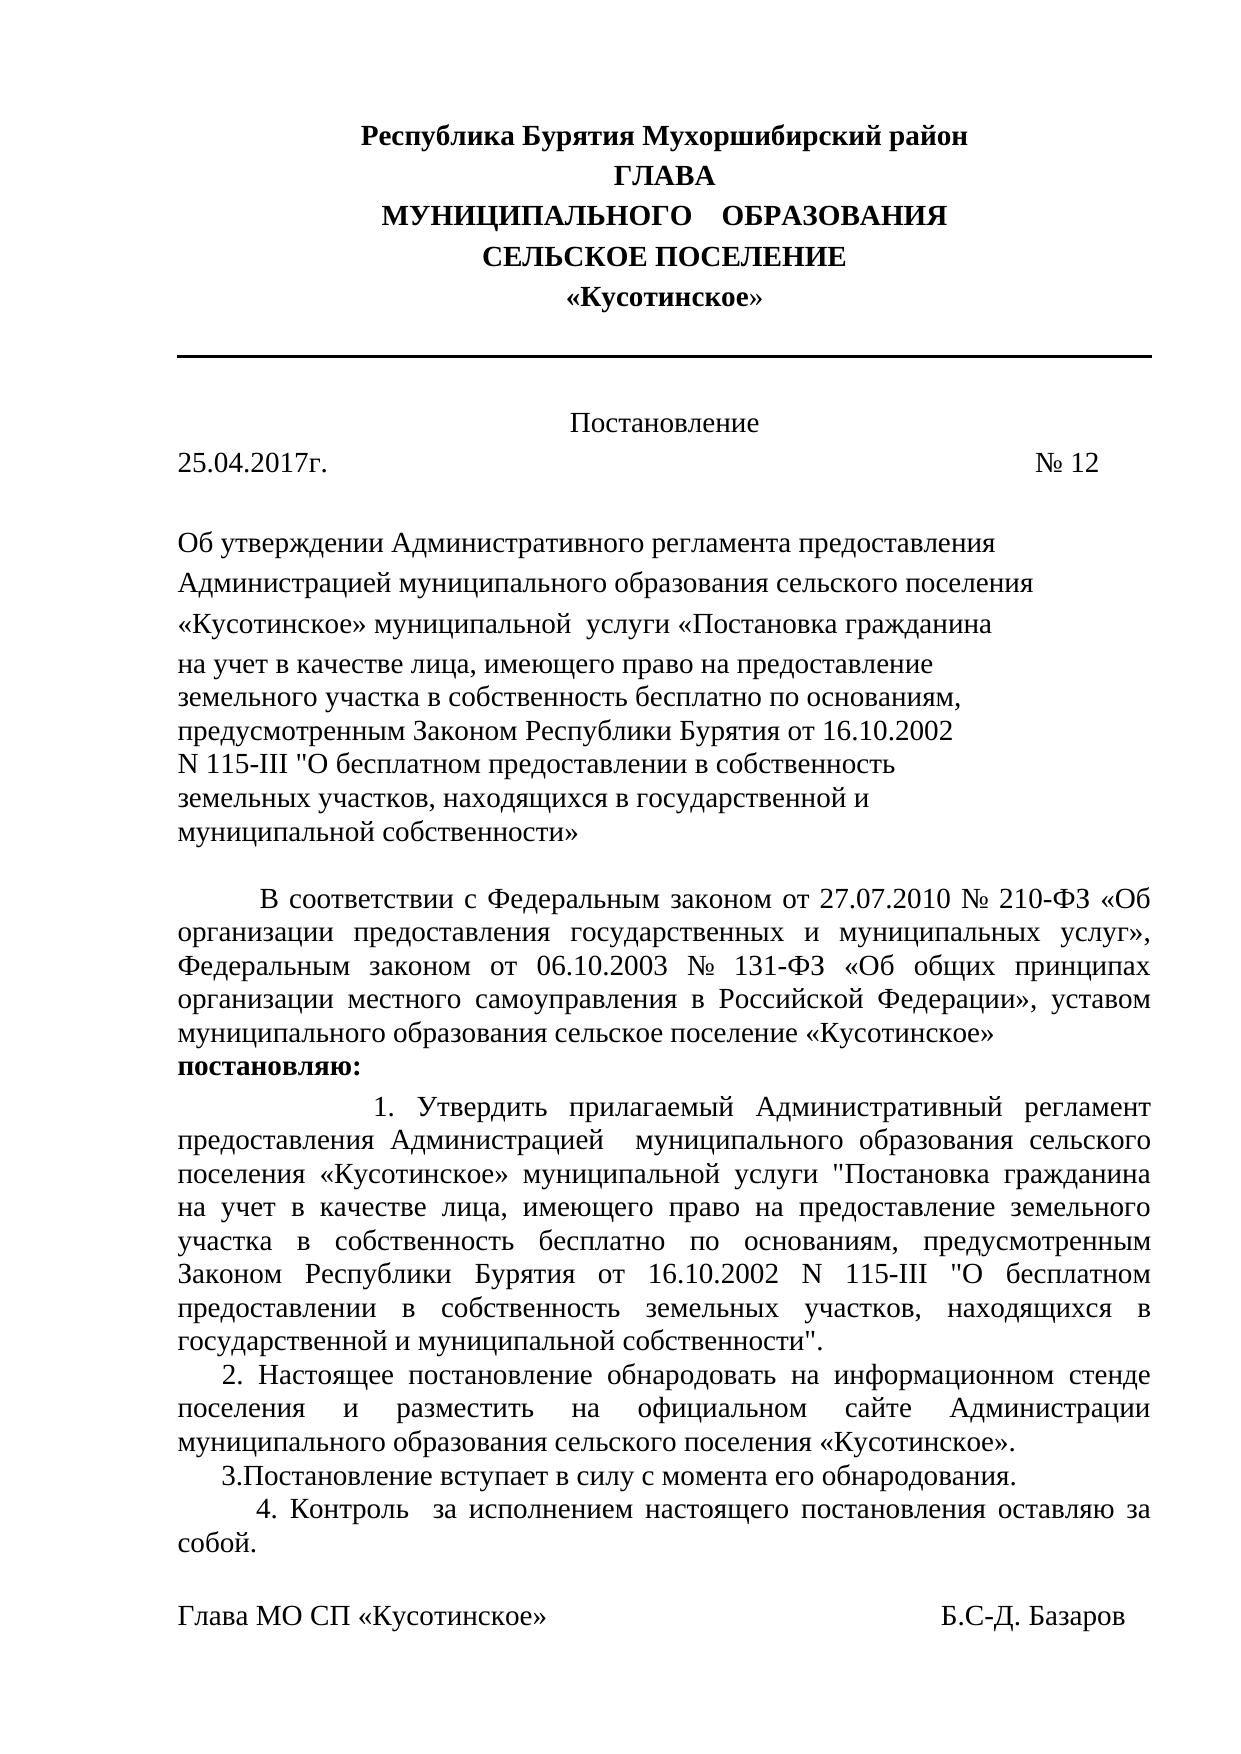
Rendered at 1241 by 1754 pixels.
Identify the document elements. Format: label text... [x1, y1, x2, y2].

text МУНИЦИПАЛЬНОГО ОБРАЗОВАНИЯ [177, 198, 1152, 232]
text N 115-III "О бесплатном предоставлении в собственность [177, 747, 1152, 780]
text «Кусотинское» [177, 279, 1152, 312]
list 3.Постановление вступает в силу с момента его обнародования. [177, 1458, 1152, 1491]
text ГЛАВА [177, 158, 1152, 192]
text земельных участков, находящихся в государственной и [177, 780, 1152, 814]
text В соответствии с Федеральным законом от 27.07.2010 № 210-ФЗ «Об организации предоставления государственных и муниципальных услуг», Федеральным законом от 06.10.2003 № 131-ФЗ «Об общих принципах организации местного самоуправления в Российской Федерации», уставом муниципального образования сельское поселение «Кусотинское» [177, 881, 1152, 1048]
text постановляю: [177, 1048, 1152, 1082]
text 2. Настоящее постановление обнародовать на информационном стенде поселения и разместить на официальном сайте Администрации муниципального образования сельского поселения «Кусотинское». [177, 1357, 1152, 1458]
text 1. Утвердить прилагаемый Административный регламент предоставления Администрацией муниципального образования сельского поселения «Кусотинское» муниципальной услуги "Постановка гражданина на учет в качестве лица, имеющего право на предоставление земельного участка в собственность бесплатно по основаниям, предусмотренным Законом Республики Бурятия от 16.10.2002 N 115-III "О бесплатном предоставлении в собственность земельных участков, находящихся в государственной и муниципальной собственности". [177, 1089, 1152, 1357]
text земельного участка в собственность бесплатно по основаниям, [177, 679, 1152, 713]
text 25.04.2017г. № 12 Об утверждении Административного регламента предоставления Администрацией муниципального образования сельского поселения «Кусотинское» муниципальной услуги «Постановка гражданина [177, 445, 1152, 639]
text 4. Контроль за исполнением настоящего постановления оставляю за собой. [177, 1491, 1152, 1558]
text Глава МО СП «Кусотинское» Б.С-Д. Базаров [177, 1598, 1152, 1632]
text Республика Бурятия Мухоршибирский район [177, 118, 1152, 152]
text Постановление [177, 405, 1152, 438]
text СЕЛЬСКОЕ ПОСЕЛЕНИЕ [177, 239, 1152, 272]
text на учет в качестве лица, имеющего право на предоставление [177, 646, 1152, 679]
text предусмотренным Законом Республики Бурятия от 16.10.2002 [177, 713, 1152, 747]
text муниципальной собственности» [177, 814, 1152, 847]
